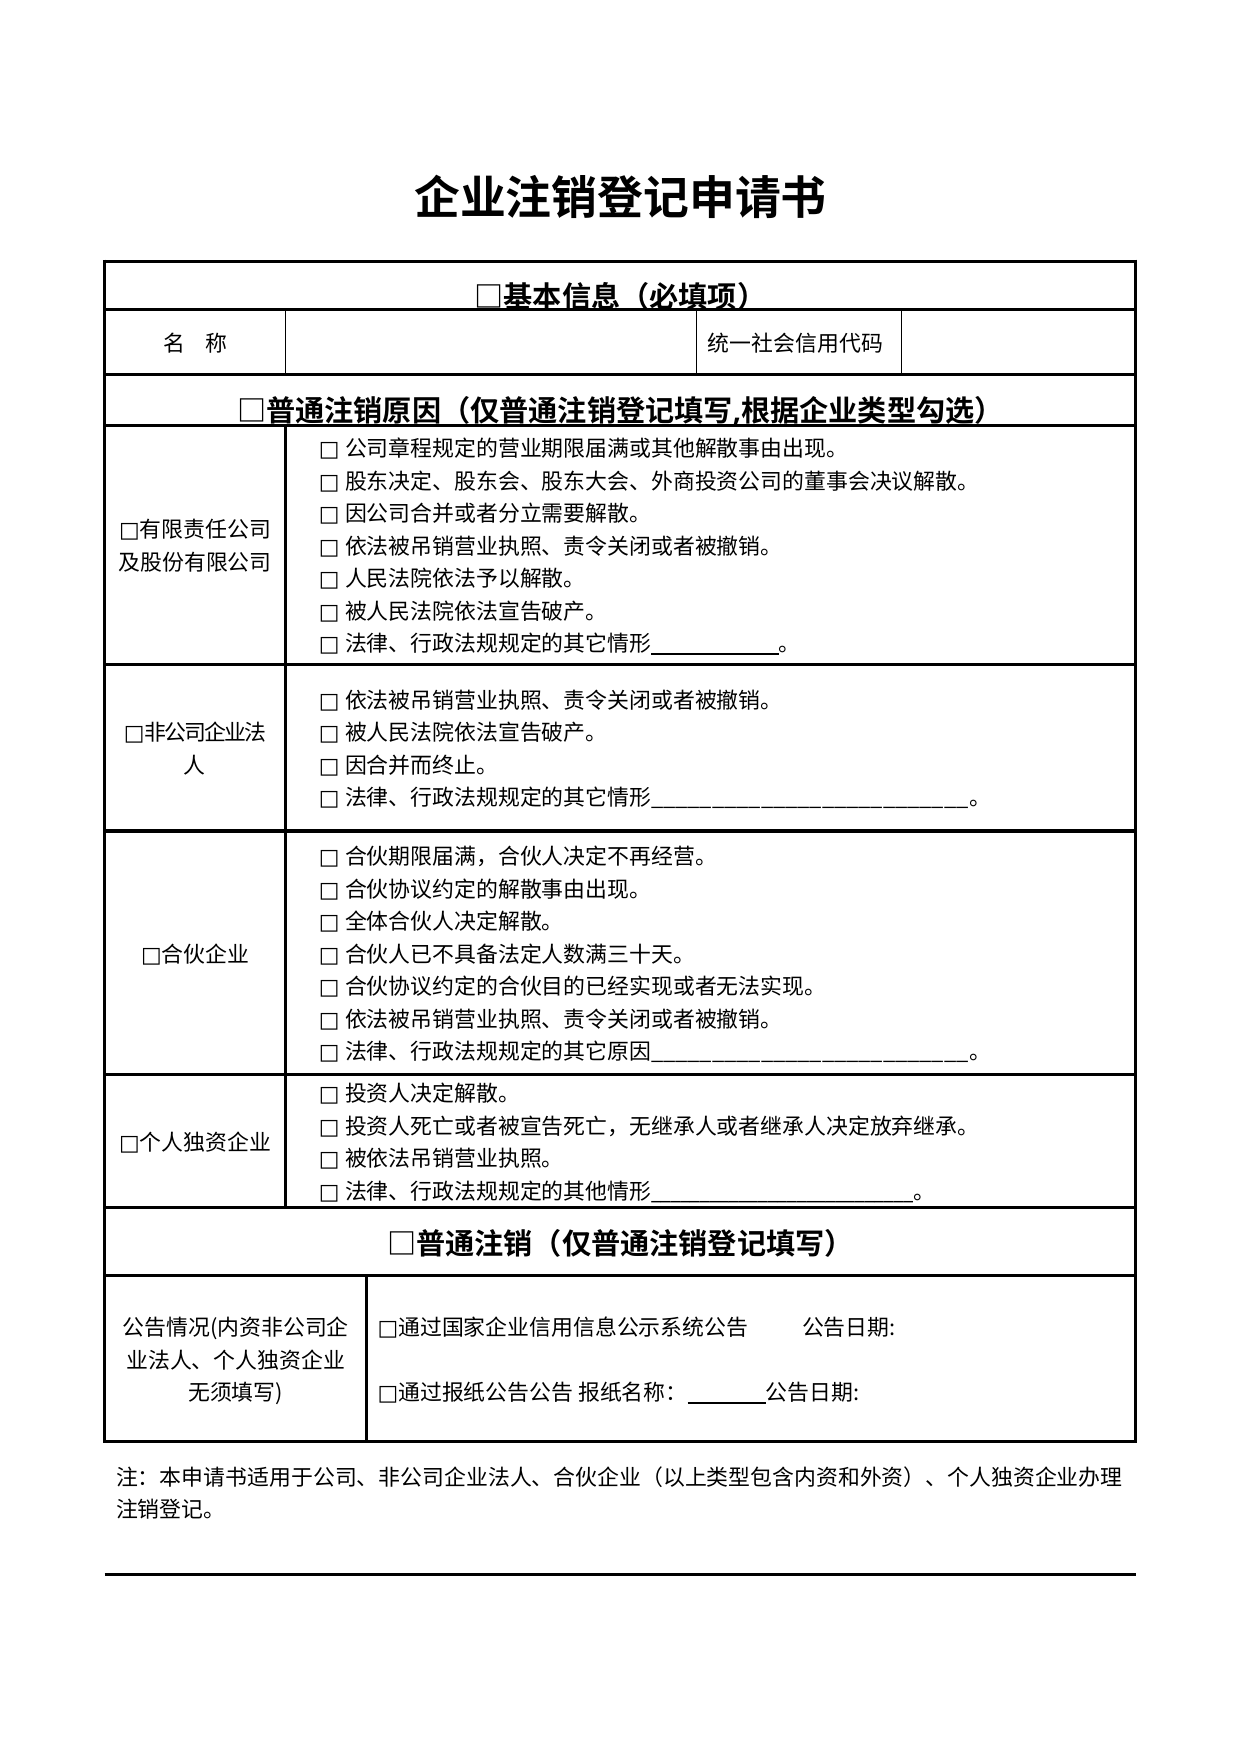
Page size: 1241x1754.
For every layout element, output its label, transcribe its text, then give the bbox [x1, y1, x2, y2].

table_cell [902, 311, 1134, 373]
table_cell □ 依法被吊销营业执照、责令关闭或者被撤销。 □ 被人民法院依法宣告破产。 □ 因合并而终止。 □ 法律、行政法规规定的其它情形__________________________。 [287, 666, 1134, 829]
table_cell 公告情况(内资非公司企业法人、个人独资企业无须填写) [106, 1277, 365, 1440]
table_cell □合伙企业 [106, 833, 284, 1073]
table_cell □普通注销（仅普通注销登记填写） [106, 1209, 1134, 1274]
table_cell □ 投资人决定解散。 □ 投资人死亡或者被宣告死亡，无继承人或者继承人决定放弃继承。 □ 被依法吊销营业执照。 □ 法律、行政法规规定的其他情形___________________________。 [287, 1076, 1134, 1206]
table_cell □非公司企业法人 [106, 666, 284, 829]
table_cell 统一社会信用代码 [697, 311, 901, 373]
table_header □基本信息（必填项） [106, 263, 1134, 308]
table_cell □通过国家企业信用信息公示系统公告 公告日期: □通过报纸公告公告 报纸名称： 公告日期: [368, 1277, 1134, 1440]
table_cell □个人独资企业 [106, 1076, 284, 1206]
table_cell □有限责任公司 及股份有限公司 [106, 427, 284, 662]
table_cell □普通注销原因（仅普通注销登记填写,根据企业类型勾选） [106, 376, 1134, 424]
table_cell 注：本申请书适用于公司、非公司企业法人、合伙企业（以上类型包含内资和外资）、个人独资企业办理注销登记。 [105, 1443, 1136, 1573]
table_cell □ 公司章程规定的营业期限届满或其他解散事由出现。 □ 股东决定、股东会、股东大会、外商投资公司的董事会决议解散。 □ 因公司合并或者分立需要解散。 □ 依法被吊销营业执照、责令关闭或者被撤销。 □ 人民法院依法予以解散。 □ 被人民法院依法宣告破产。 □ 法律、行政法规规定的其它情形 。 [287, 427, 1134, 662]
table_cell 名 称 [106, 311, 285, 373]
text 企业注销登记申请书 [145, 146, 1096, 243]
table_cell □ 合伙期限届满，合伙人决定不再经营。 □ 合伙协议约定的解散事由出现。 □ 全体合伙人决定解散。 □ 合伙人已不具备法定人数满三十天。 □ 合伙协议约定的合伙目的已经实现或者无法实现。 □ 依法被吊销营业执照、责令关闭或者被撤销。 □ 法律、行政法规规定的其它原因__________________________。 [287, 833, 1134, 1073]
table_cell [286, 311, 696, 373]
